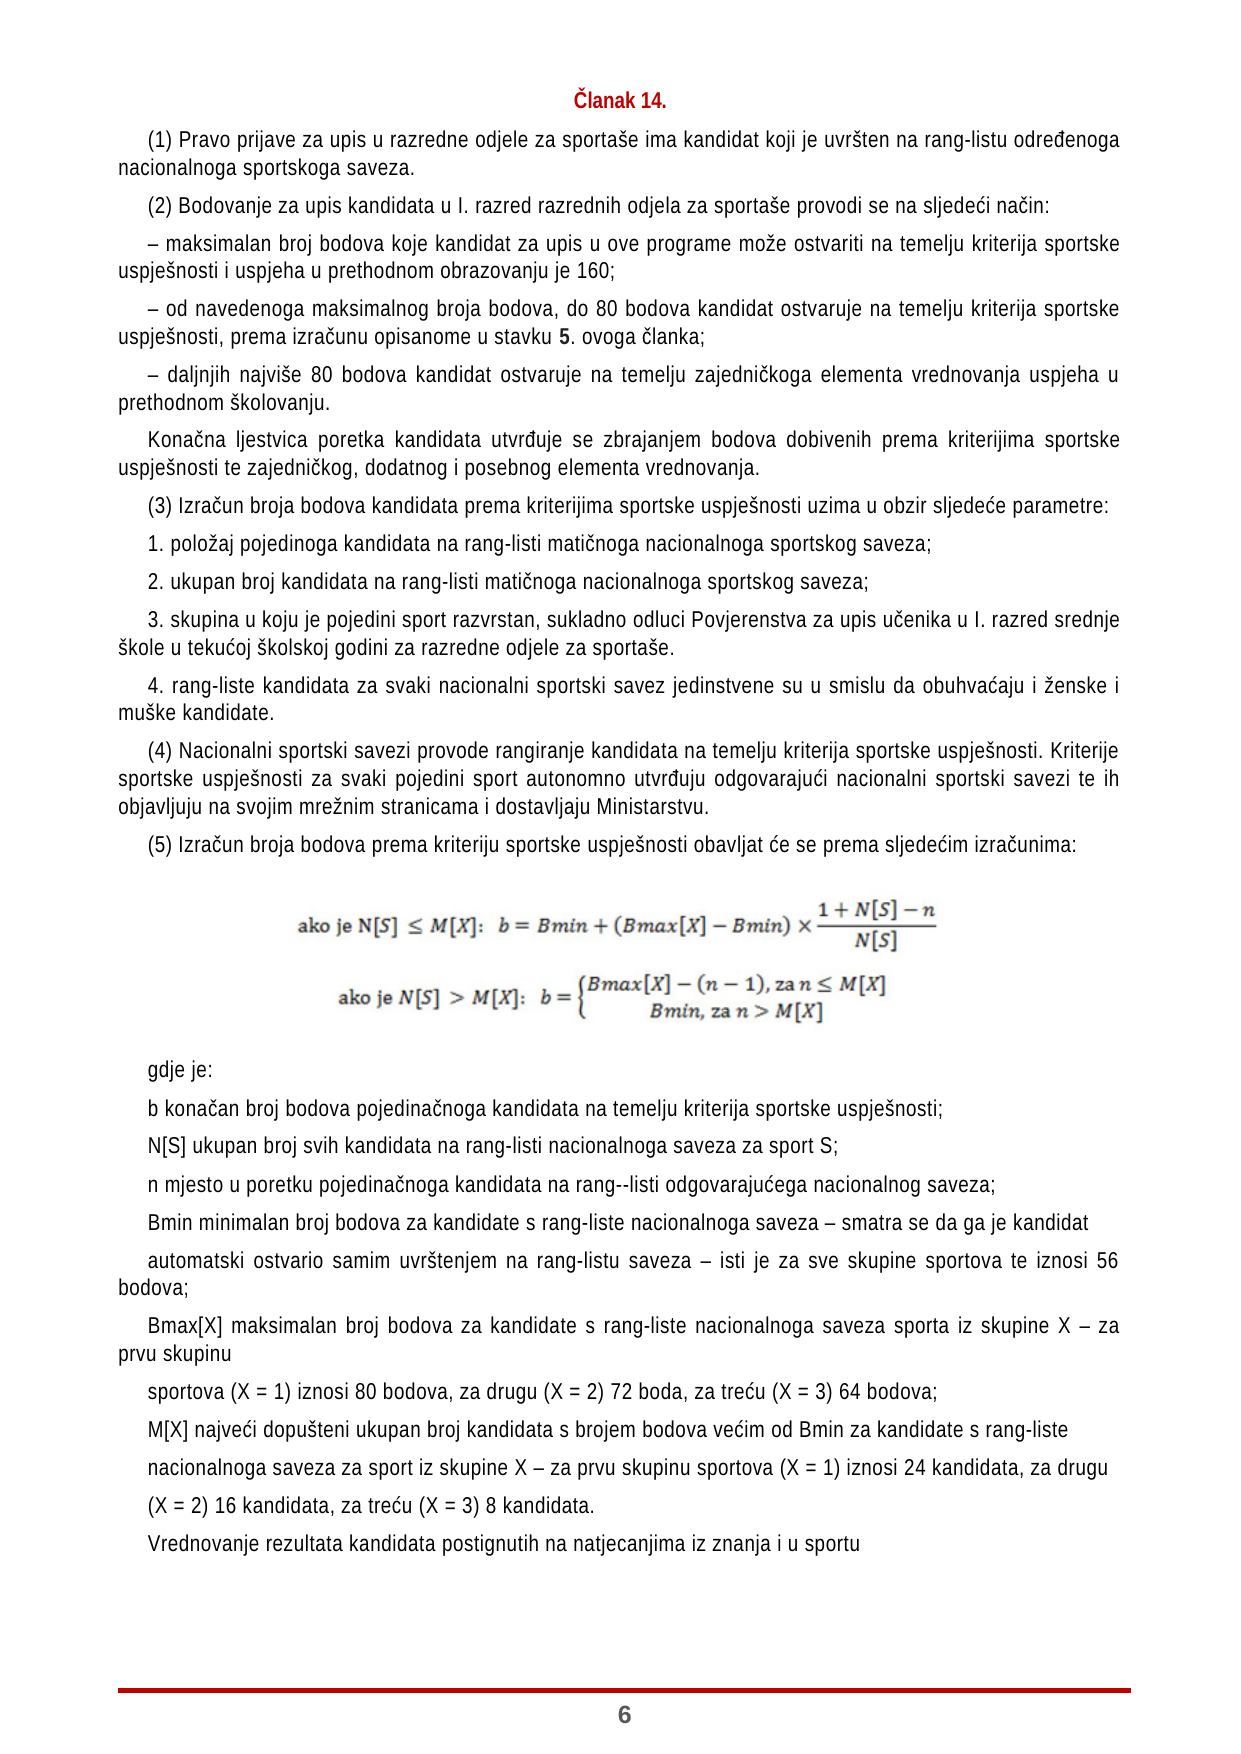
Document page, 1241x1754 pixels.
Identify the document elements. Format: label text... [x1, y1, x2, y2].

text b konačan broj bodova pojedinačnoga kandidata na temelju kriterija sportske uspješnosti; [118, 1094, 1122, 1121]
text Konačna ljestvica poretka kandidata utvrđuje se zbrajanjem bodova dobivenih prema kriterijima sportske uspješnosti te zajedničkog, dodatnog i posebnog elementa vrednovanja. [118, 426, 1122, 480]
text Vrednovanje rezultata kandidata postignutih na natjecanjima iz znanja i u sportu [118, 1530, 1122, 1556]
text – maksimalan broj bodova koje kandidat za upis u ove programe može ostvariti na temelju kriterija sportske uspješnosti i uspjeha u prethodnom obrazovanju je 160; [118, 229, 1122, 283]
text gdje je: [118, 1056, 1122, 1083]
text n mjesto u poretku pojedinačnoga kandidata na rang--listi odgovarajućega nacionalnog saveza; [118, 1171, 1122, 1197]
text (2) Bodovanje za upis kandidata u I. razred razrednih odjela za sportaše provodi se na sljedeći način: [118, 192, 1122, 218]
text 2. ukupan broj kandidata na rang-listi matičnoga nacionalnoga sportskog saveza; [118, 568, 1122, 594]
text Bmax[X] maksimalan broj bodova za kandidate s rang-liste nacionalnoga saveza sporta iz skupine X – za prvu skupinu [118, 1312, 1122, 1366]
text (3) Izračun broja bodova kandidata prema kriterijima sportske uspješnosti uzima u obzir sljedeće parametre: [118, 492, 1122, 518]
text Članak 14. [118, 87, 1122, 113]
text (X = 2) 16 kandidata, za treću (X = 3) 8 kandidata. [118, 1492, 1122, 1518]
text (4) Nacionalni sportski savezi provode rangiranje kandidata na temelju kriterija sportske uspješnosti. Kriterije sportske uspješnosti za svaki pojedini sport autonomno utvrđuju odgovarajući nacionalni sportski savezi te ih objavljuju na svojim mrežnim stranicama i dostavljaju Ministarstvu. [118, 737, 1122, 819]
text nacionalnoga saveza za sport iz skupine X – za prvu skupinu sportova (X = 1) iznosi 24 kandidata, za drugu [118, 1454, 1122, 1480]
text 1. položaj pojedinoga kandidata na rang-listi matičnoga nacionalnoga sportskog saveza; [118, 530, 1122, 556]
picture [276, 868, 964, 1046]
text – daljnjih najviše 80 bodova kandidat ostvaruje na temelju zajedničkoga elementa vrednovanja uspjeha u prethodnom školovanju. [118, 361, 1122, 415]
text M[X] najveći dopušteni ukupan broj kandidata s brojem bodova većim od Bmin za kandidate s rang-liste [118, 1416, 1122, 1442]
text sportova (X = 1) iznosi 80 bodova, za drugu (X = 2) 72 boda, za treću (X = 3) 64 bodova; [118, 1378, 1122, 1404]
text 3. skupina u koju je pojedini sport razvrstan, sukladno odluci Povjerenstva za upis učenika u I. razred srednje škole u tekućoj školskoj godini za razredne odjele za sportaše. [118, 606, 1122, 660]
text (5) Izračun broja bodova prema kriteriju sportske uspješnosti obavljat će se prema sljedećim izračunima: [118, 831, 1122, 857]
text N[S] ukupan broj svih kandidata na rang-listi nacionalnoga saveza za sport S; [118, 1132, 1122, 1159]
text 4. rang-liste kandidata za svaki nacionalni sportski savez jedinstvene su u smislu da obuhvaćaju i ženske i muške kandidate. [118, 672, 1122, 726]
text Bmin minimalan broj bodova za kandidate s rang-liste nacionalnoga saveza – smatra se da ga je kandidat [118, 1208, 1122, 1235]
text (1) Pravo prijave za upis u razredne odjele za sportaše ima kandidat koji je uvršten na rang-listu određenoga nacionalnoga sportskoga saveza. [118, 126, 1122, 180]
text – od navedenoga maksimalnog broja bodova, do 80 bodova kandidat ostvaruje na temelju kriterija sportske uspješnosti, prema izračunu opisanome u stavku 5. ovoga članka; [118, 295, 1122, 349]
text automatski ostvario samim uvrštenjem na rang-listu saveza – isti je za sve skupine sportova te iznosi 56 bodova; [118, 1247, 1122, 1301]
